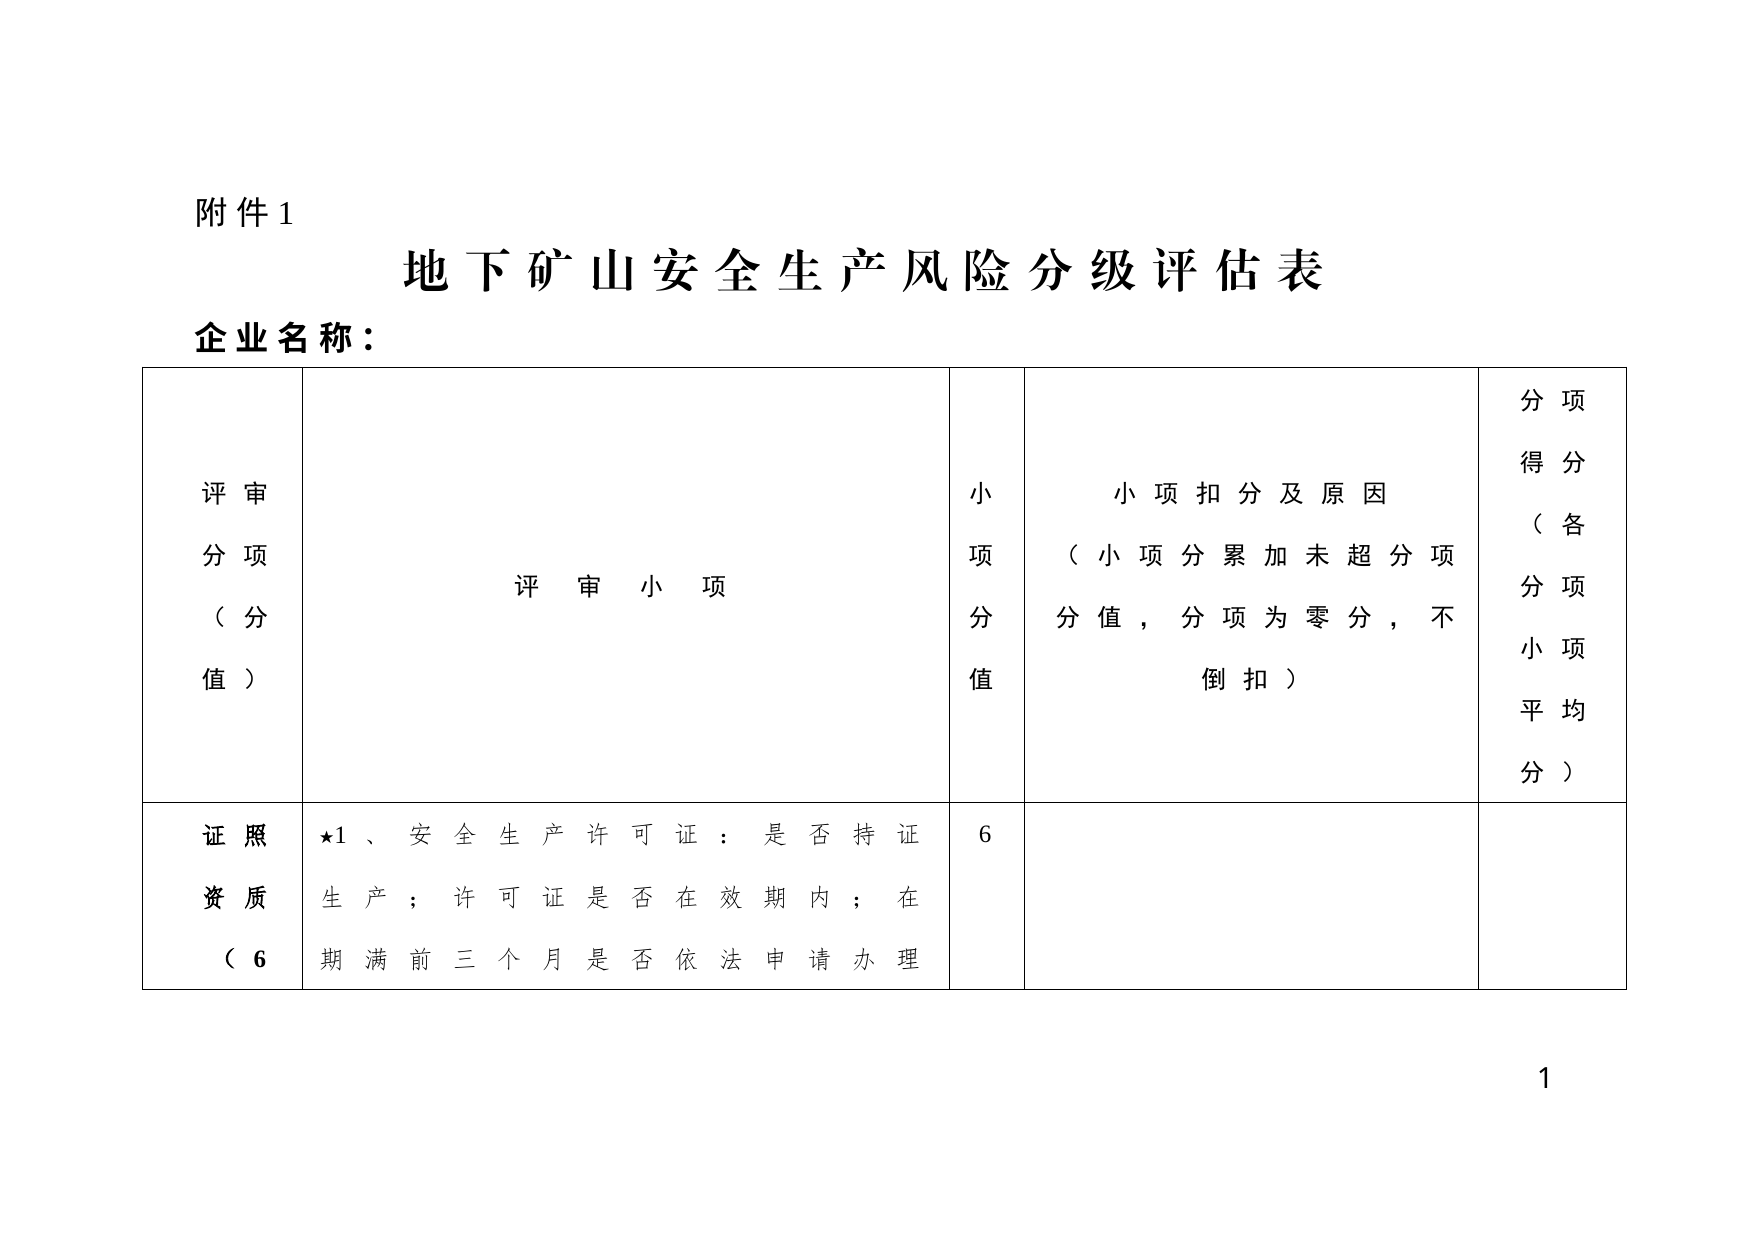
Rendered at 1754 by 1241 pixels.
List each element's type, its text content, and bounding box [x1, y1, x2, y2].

table_cell 证照资质 （6分） [143, 803, 302, 988]
table_header 评 审 小 项 [303, 368, 949, 802]
table_cell 6 [950, 803, 1024, 988]
table_header 分项得分 （各分项小项平均分） [1479, 368, 1626, 802]
table_header 小项扣分及原因 （小项分累加未超分项分值，分项为零分，不倒扣） [1025, 368, 1478, 802]
table_cell [1479, 803, 1626, 988]
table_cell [303, 803, 949, 988]
text 企业名称： [194, 305, 1548, 367]
table_cell [1025, 803, 1478, 988]
table_header 小项 分值 [950, 368, 1024, 802]
text 地下矿山安全生产风险分级评估表 [194, 243, 1548, 305]
text 附件1 [194, 181, 1548, 243]
table_header 评审分项 （分值） [143, 368, 302, 802]
